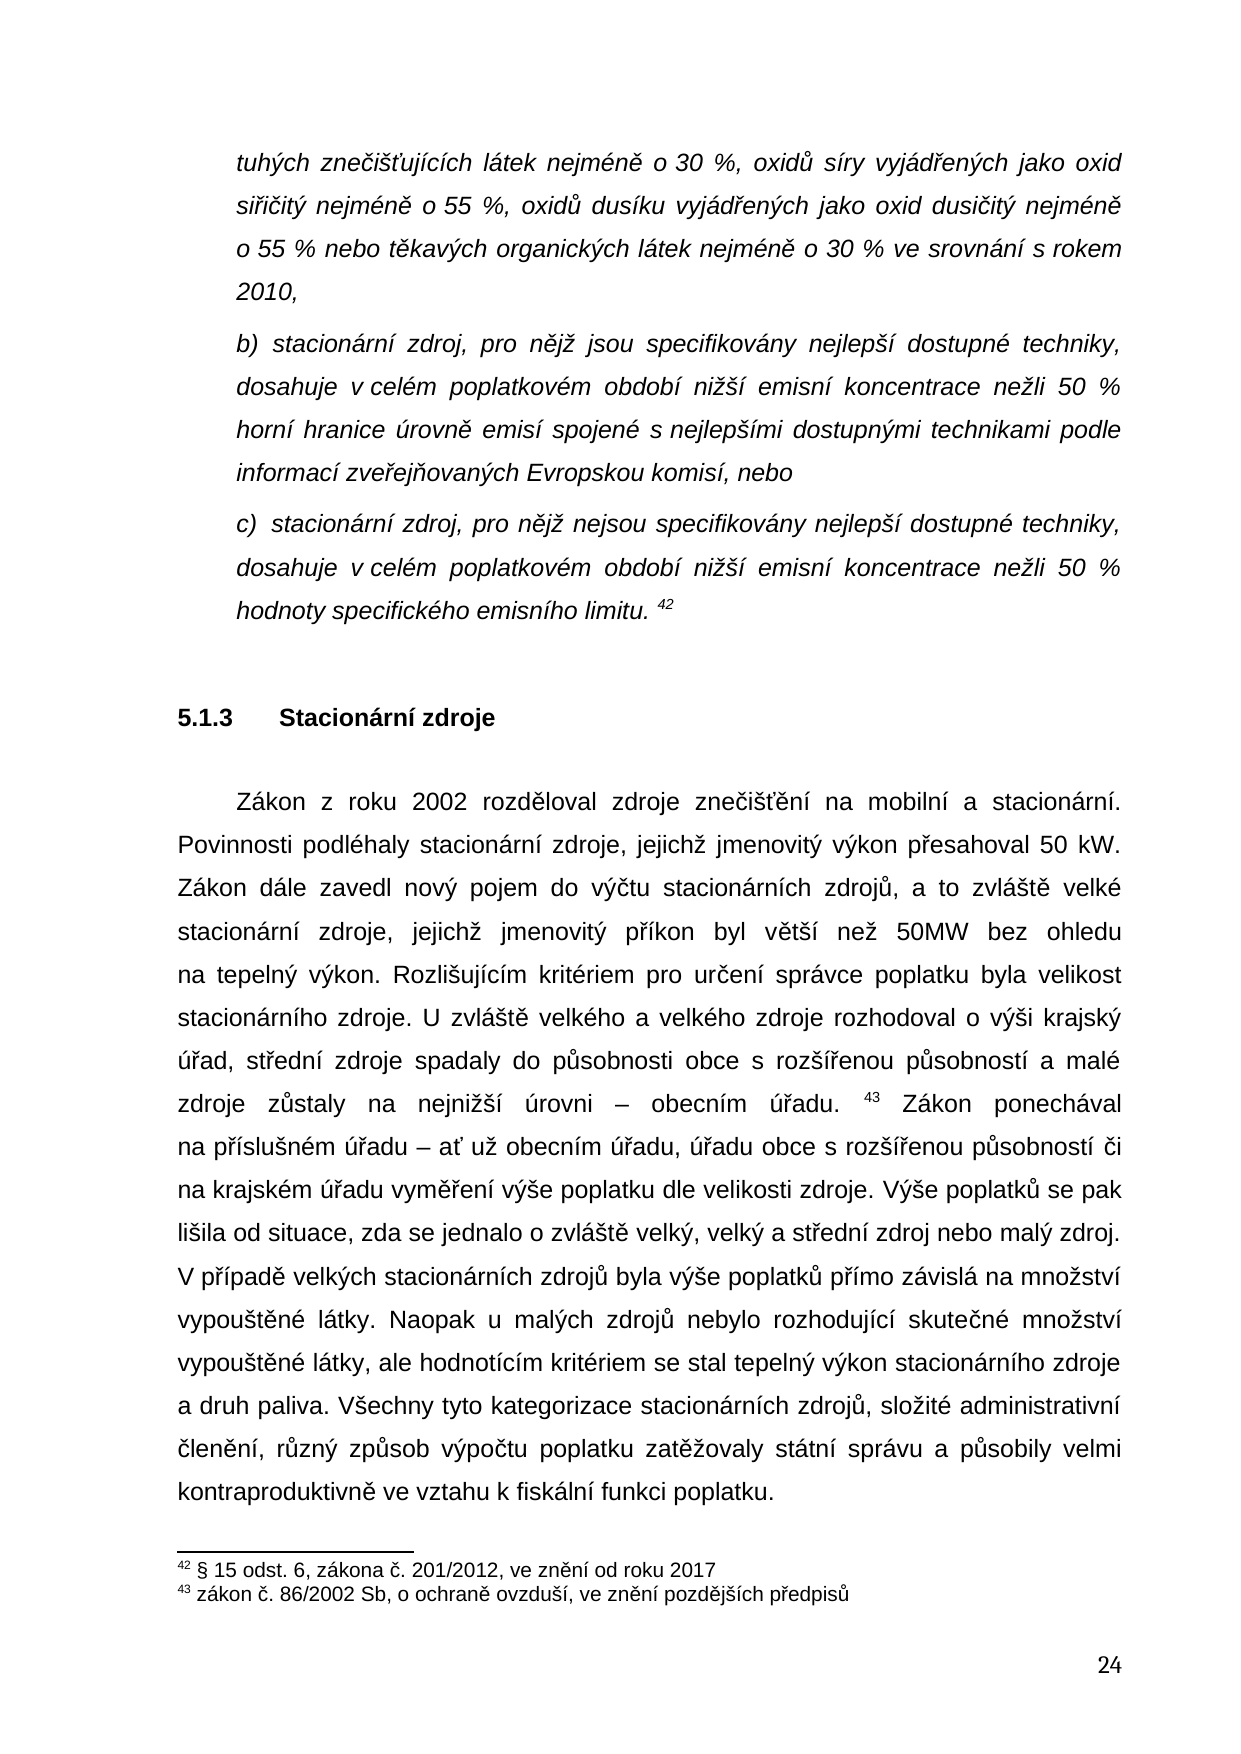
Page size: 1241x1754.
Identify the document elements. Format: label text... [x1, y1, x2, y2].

text Zákon z roku 2002 rozděloval zdroje znečišťění na mobilní a stacionární. Povinnosti podléhaly stacionární zdroje, jejichž jmenovitý výkon přesahoval 50 kW. Zákon dále zavedl nový pojem do výčtu stacionárních zdrojů, a to zvláště velké stacionární zdroje, jejichž jmenovitý příkon byl větší než 50MW bez ohledu na tepelný výkon. Rozlišujícím kritériem pro určení správce poplatku byla velikost stacionárního zdroje. U zvláště velkého a velkého zdroje rozhodoval o výši krajský úřad, střední zdroje spadaly do působnosti obce s rozšířenou působností a malé zdroje zůstaly na nejnižší úrovni – obecním úřadu. Zákon ponechával na příslušném úřadu – ať už obecním úřadu, úřadu obce s rozšířenou působností či na krajském úřadu vyměření výše poplatku dle velikosti zdroje. Výše poplatků se pak lišila od situace, zda se jednalo o zvláště velký, velký a střední zdroj nebo malý zdroj. V případě velkých stacionárních zdrojů byla výše poplatků přímo závislá na množství vypouštěné látky. Naopak u malých zdrojů nebylo rozhodující skutečné množství vypouštěné látky, ale hodnotícím kritériem se stal tepelný výkon stacionárního zdroje a druh paliva. Všechny tyto kategorizace stacionárních zdrojů, složité administrativní členění, různý způsob výpočtu poplatku zatěžovaly státní správu a působily velmi kontraproduktivně ve vztahu k fiskální funkci poplatku. [177, 787, 1122, 1506]
text c) stacionární zdroj, pro nějž nejsou specifikovány nejlepší dostupné techniky, dosahuje v celém poplatkovém období nižší emisní koncentrace nežli 50 % hodnoty specifického emisního limitu. [236, 509, 1122, 624]
subtitle Stacionární zdroje [177, 703, 1122, 731]
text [236, 148, 1122, 306]
text b) stacionární zdroj, pro nějž jsou specifikovány nejlepší dostupné techniky, dosahuje v celém poplatkovém období nižší emisní koncentrace nežli 50 % horní hranice úrovně emisí spojené s nejlepšími dostupnými technikami podle informací zveřejňovaných Evropskou komisí, nebo [236, 328, 1122, 487]
